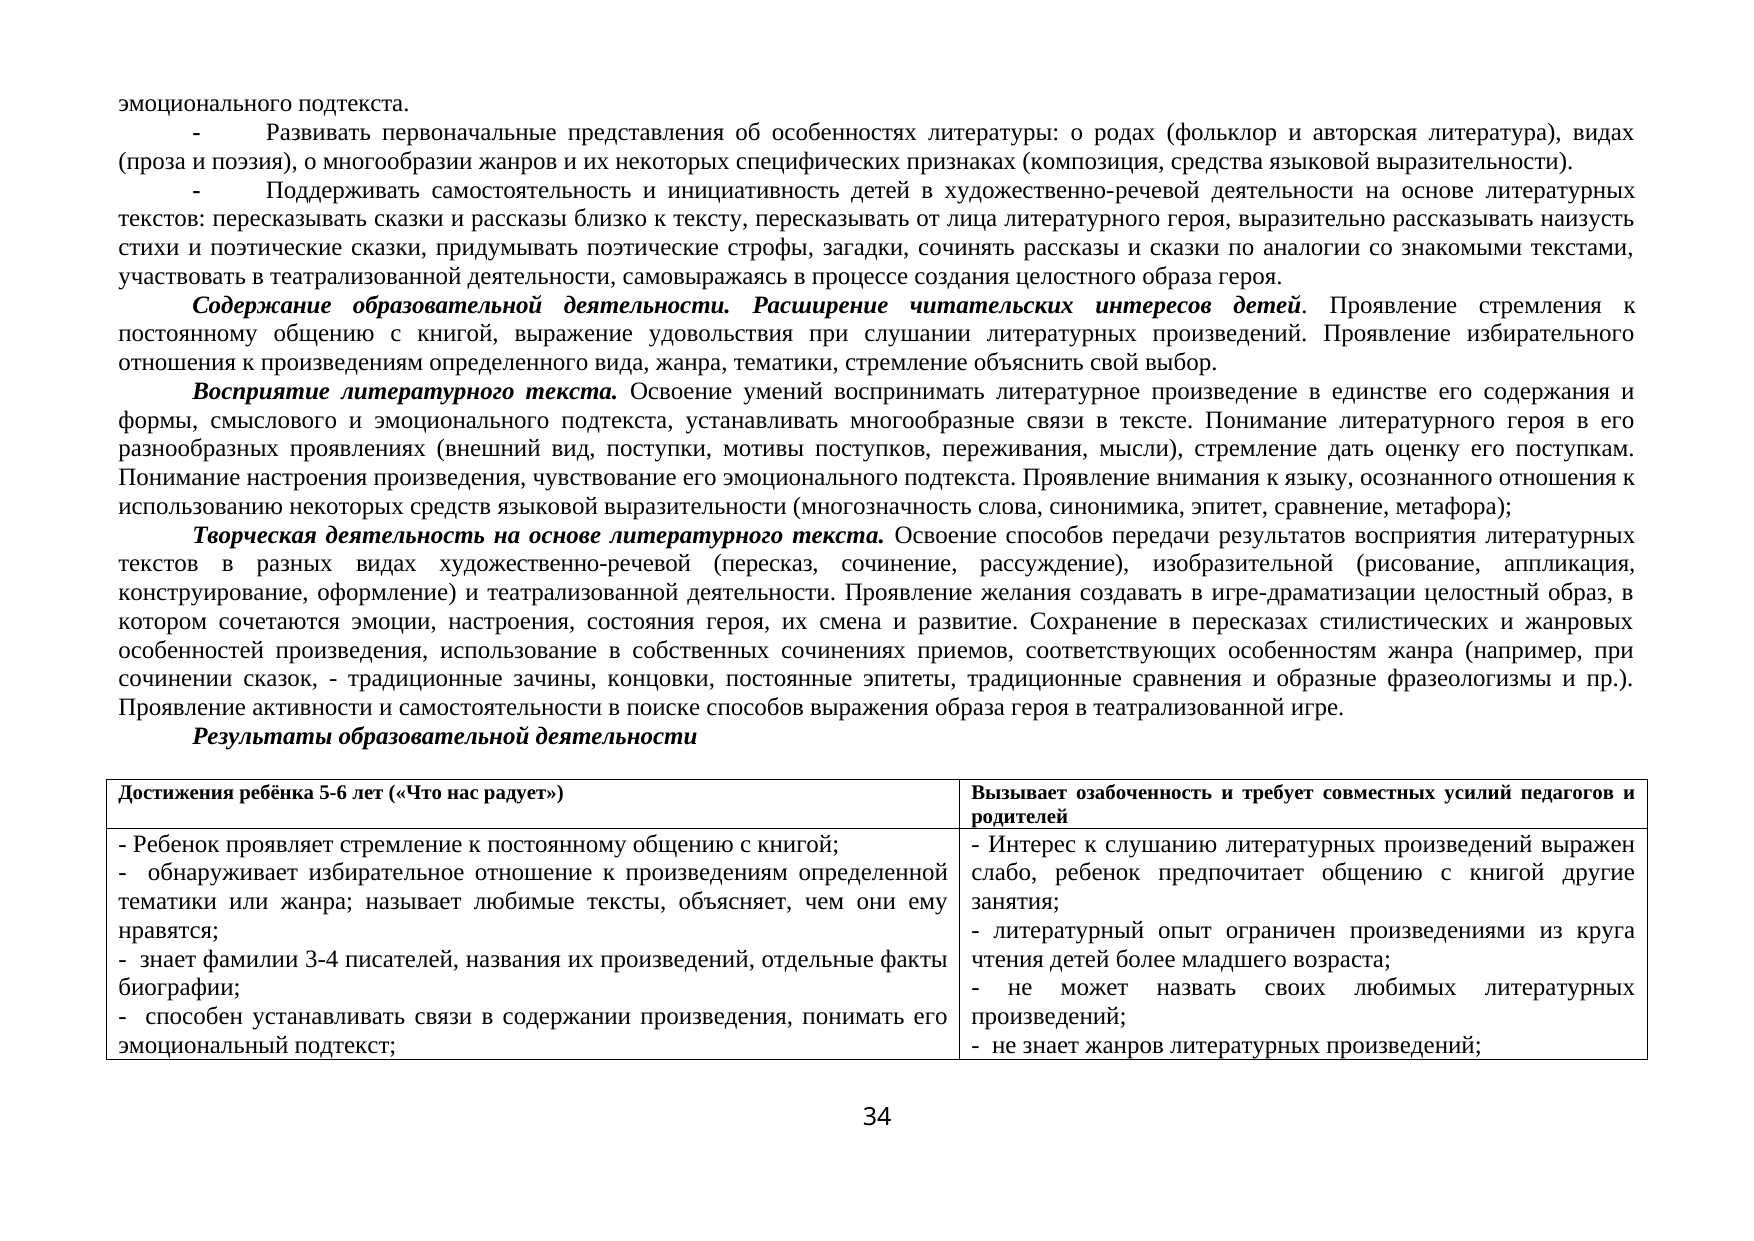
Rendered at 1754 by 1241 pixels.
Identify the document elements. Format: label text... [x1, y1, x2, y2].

text Содержание образовательной деятельности. Расширение читательских интересов детей. Проявление стремления к постоянному общению с книгой, выражение удовольствия при слушании литературных произведений. Проявление избирательного отношения к произведениям определенного вида, жанра, тематики, стремление объяснить свой выбор. [118, 290, 1636, 376]
table_header Достижения ребёнка 5-6 лет («Что нас радует») [107, 780, 959, 828]
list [118, 88, 1636, 117]
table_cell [960, 829, 1647, 1059]
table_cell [107, 829, 959, 1059]
list Поддерживать самостоятельность и инициативность детей в художественно-речевой деятельности на основе литературных текстов: пересказывать сказки и рассказы близко к тексту, пересказывать от лица литературного героя, выразительно рассказывать наизусть стихи и поэтические сказки, придумывать поэтические строфы, загадки, сочинять рассказы и сказки по аналогии со знакомыми текстами, участвовать в театрализованной деятельности, самовыражаясь в процессе создания целостного образа героя. [118, 175, 1636, 290]
text Творческая деятельность на основе литературного текста. Освоение способов передачи результатов восприятия литературных текстов в разных видах художественно-речевой (пересказ, сочинение, рассуждение), изобразительной (рисование, аппликация, конструирование, оформление) и театрализованной деятельности. Проявление желания создавать в игре-драматизации целостный образ, в котором сочетаются эмоции, настроения, состояния героя, их смена и развитие. Сохранение в пересказах стилистических и жанровых особенностей произведения, использование в собственных сочинениях приемов, соответствующих особенностям жанра (например, при сочинении сказок, - традиционные зачины, концовки, постоянные эпитеты, традиционные сравнения и образные фразеологизмы и пр.). Проявление активности и самостоятельности в поиске способов выражения образа героя в театрализованной игре. [118, 520, 1636, 721]
text Результаты образовательной деятельности [118, 721, 1636, 750]
table_header Вызывает озабоченность и требует совместных усилий педагогов и родителей [960, 780, 1647, 828]
text Восприятие литературного текста. Освоение умений воспринимать литературное произведение в единстве его содержания и формы, смыслового и эмоционального подтекста, устанавливать многообразные связи в тексте. Понимание литературного героя в его разнообразных проявлениях (внешний вид, поступки, мотивы поступков, переживания, мысли), стремление дать оценку его поступкам. Понимание настроения произведения, чувствование его эмоционального подтекста. Проявление внимания к языку, осознанного отношения к использованию некоторых средств языковой выразительности (многозначность слова, синонимика, эпитет, сравнение, метафора); [118, 376, 1636, 520]
list Развивать первоначальные представления об особенностях литературы: о родах (фольклор и авторская литература), видах (проза и поэзия), о многообразии жанров и их некоторых специфических признаках (композиция, средства языковой выразительности). [118, 117, 1636, 175]
